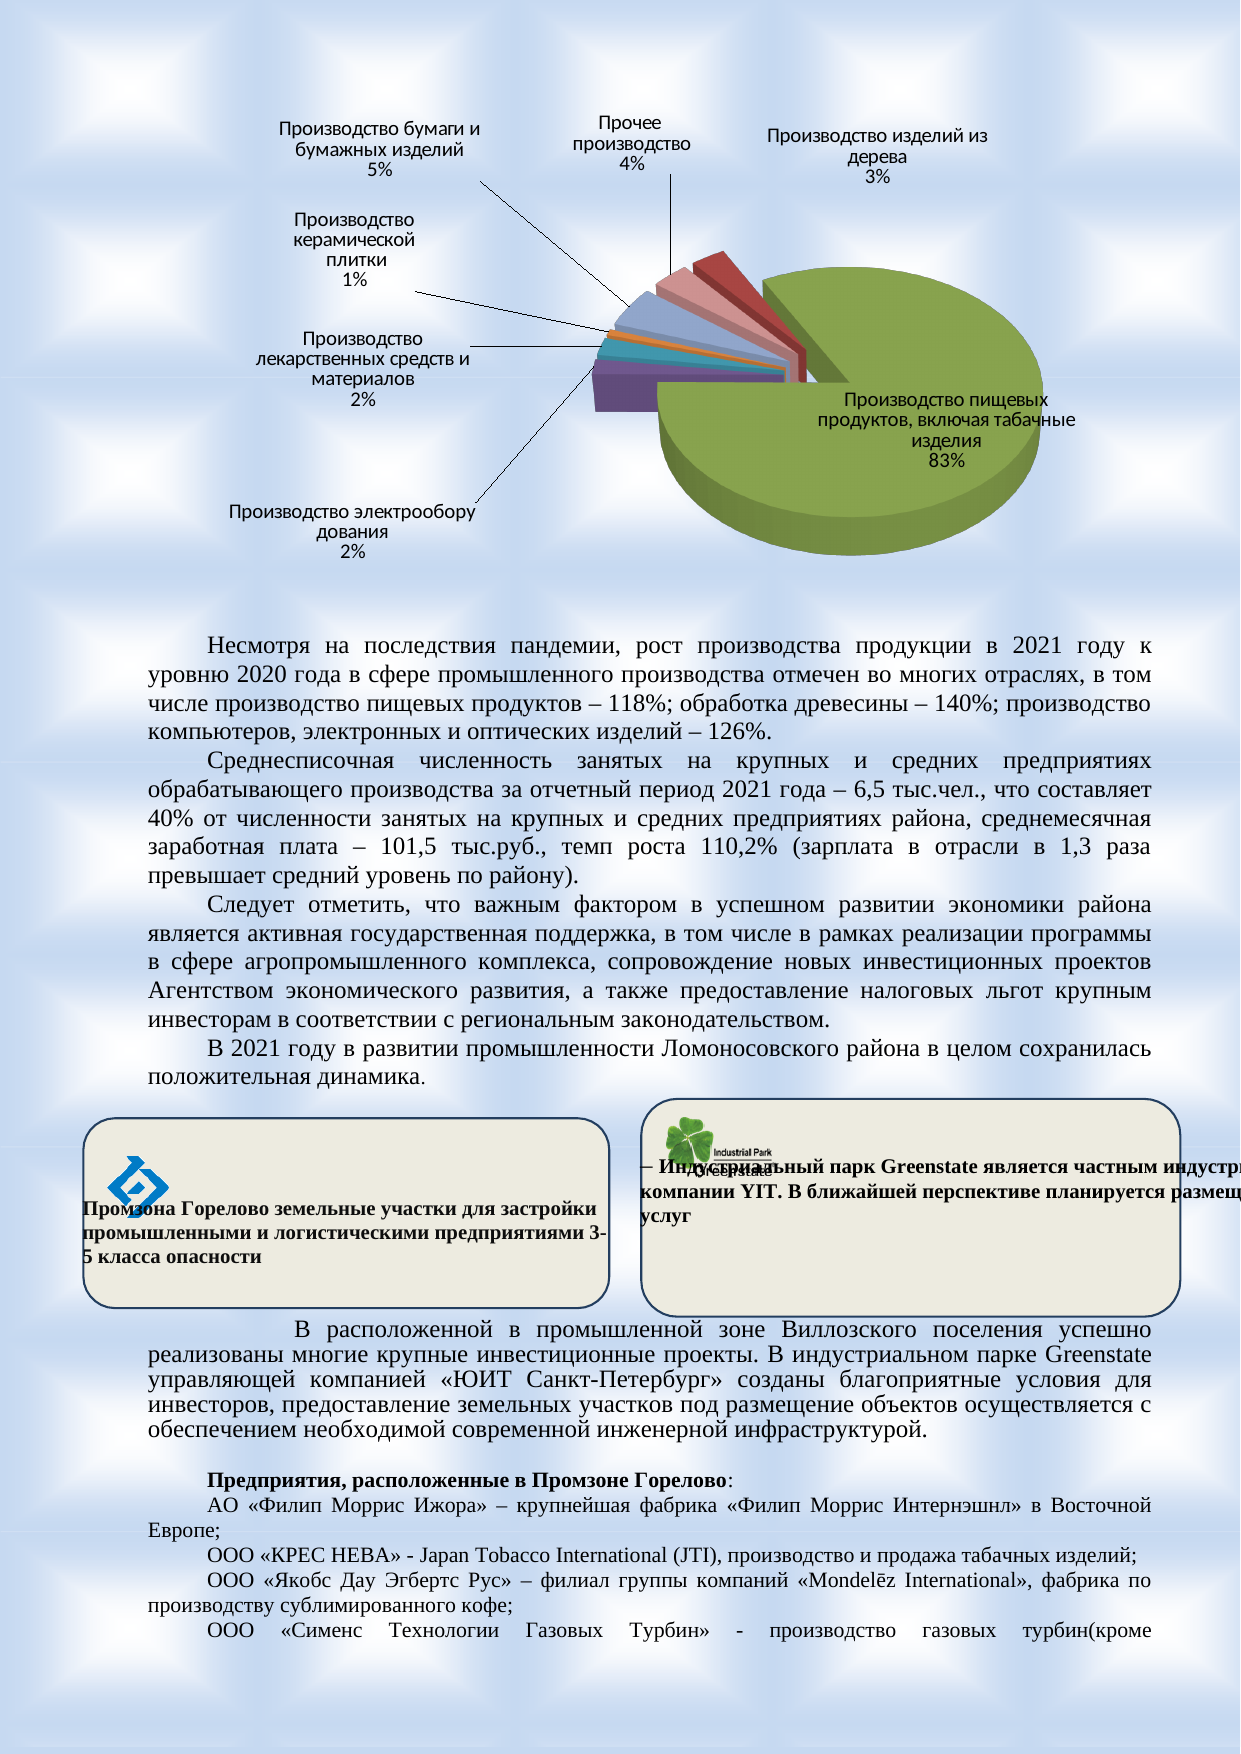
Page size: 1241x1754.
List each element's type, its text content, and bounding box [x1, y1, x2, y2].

text Следует отметить, что важным фактором в успешном развитии экономики района является активная государственная поддержка, в том числе в рамках реализации программы в сфере агропромышленного комплекса, сопровождение новых инвестиционных проектов Агентством экономического развития, а также предоставление налоговых льгот крупным инвесторам в соответствии с региональным законодательством. [148, 889, 1153, 1033]
text Среднесписочная численность занятых на крупных и средних предприятиях обрабатывающего производства за отчетный период 2021 года – 6,5 тыс.чел., что составляет 40% от численности занятых на крупных и средних предприятиях района, среднемесячная заработная плата – 101,5 тыс.руб., темп роста 110,2% (зарплата в отрасли в 1,3 раза превышает средний уровень по району). [148, 745, 1153, 889]
picture [0, 0, 1241, 1747]
text В расположенной в промышленной зоне Виллозского поселения успешно реализованы многие крупные инвестиционные проекты. В индустриальном парке Greenstate управляющей компанией «ЮИТ Санкт-Петербург» созданы благоприятные условия для инвесторов, предоставление земельных участков под размещение объектов осуществляется с обеспечением необходимой современной инженерной инфраструктурой. [148, 1090, 1153, 1443]
text Предприятия, расположенные в Промзоне Горелово: [148, 1468, 1153, 1493]
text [148, 1618, 1153, 1643]
text АО «Филип Моррис Ижора» – крупнейшая фабрика «Филип Моррис Интернэшнл» в Восточной Европе; [148, 1493, 1153, 1543]
text Несмотря на последствия пандемии, рост производства продукции в 2021 году к уровню 2020 года в сфере промышленного производства отмечен во многих отраслях, в том числе производство пищевых продуктов – 118%; обработка древесины – 140%; производство компьютеров, электронных и оптических изделий – 126%. [148, 630, 1153, 745]
text В 2021 году в развитии промышленности Ломоносовского района в целом сохранилась положительная динамика. [148, 1033, 1153, 1090]
text ООО «Якобс Дау Эгбертс Рус» – филиал группы компаний «Mondelēz International», фабрика по производству сублимированного кофе; [148, 1568, 1153, 1618]
text ООО «КРЕС НЕВА» - Japan Tobacco International (JTI), производство и продажа табачных изделий; [148, 1543, 1153, 1568]
